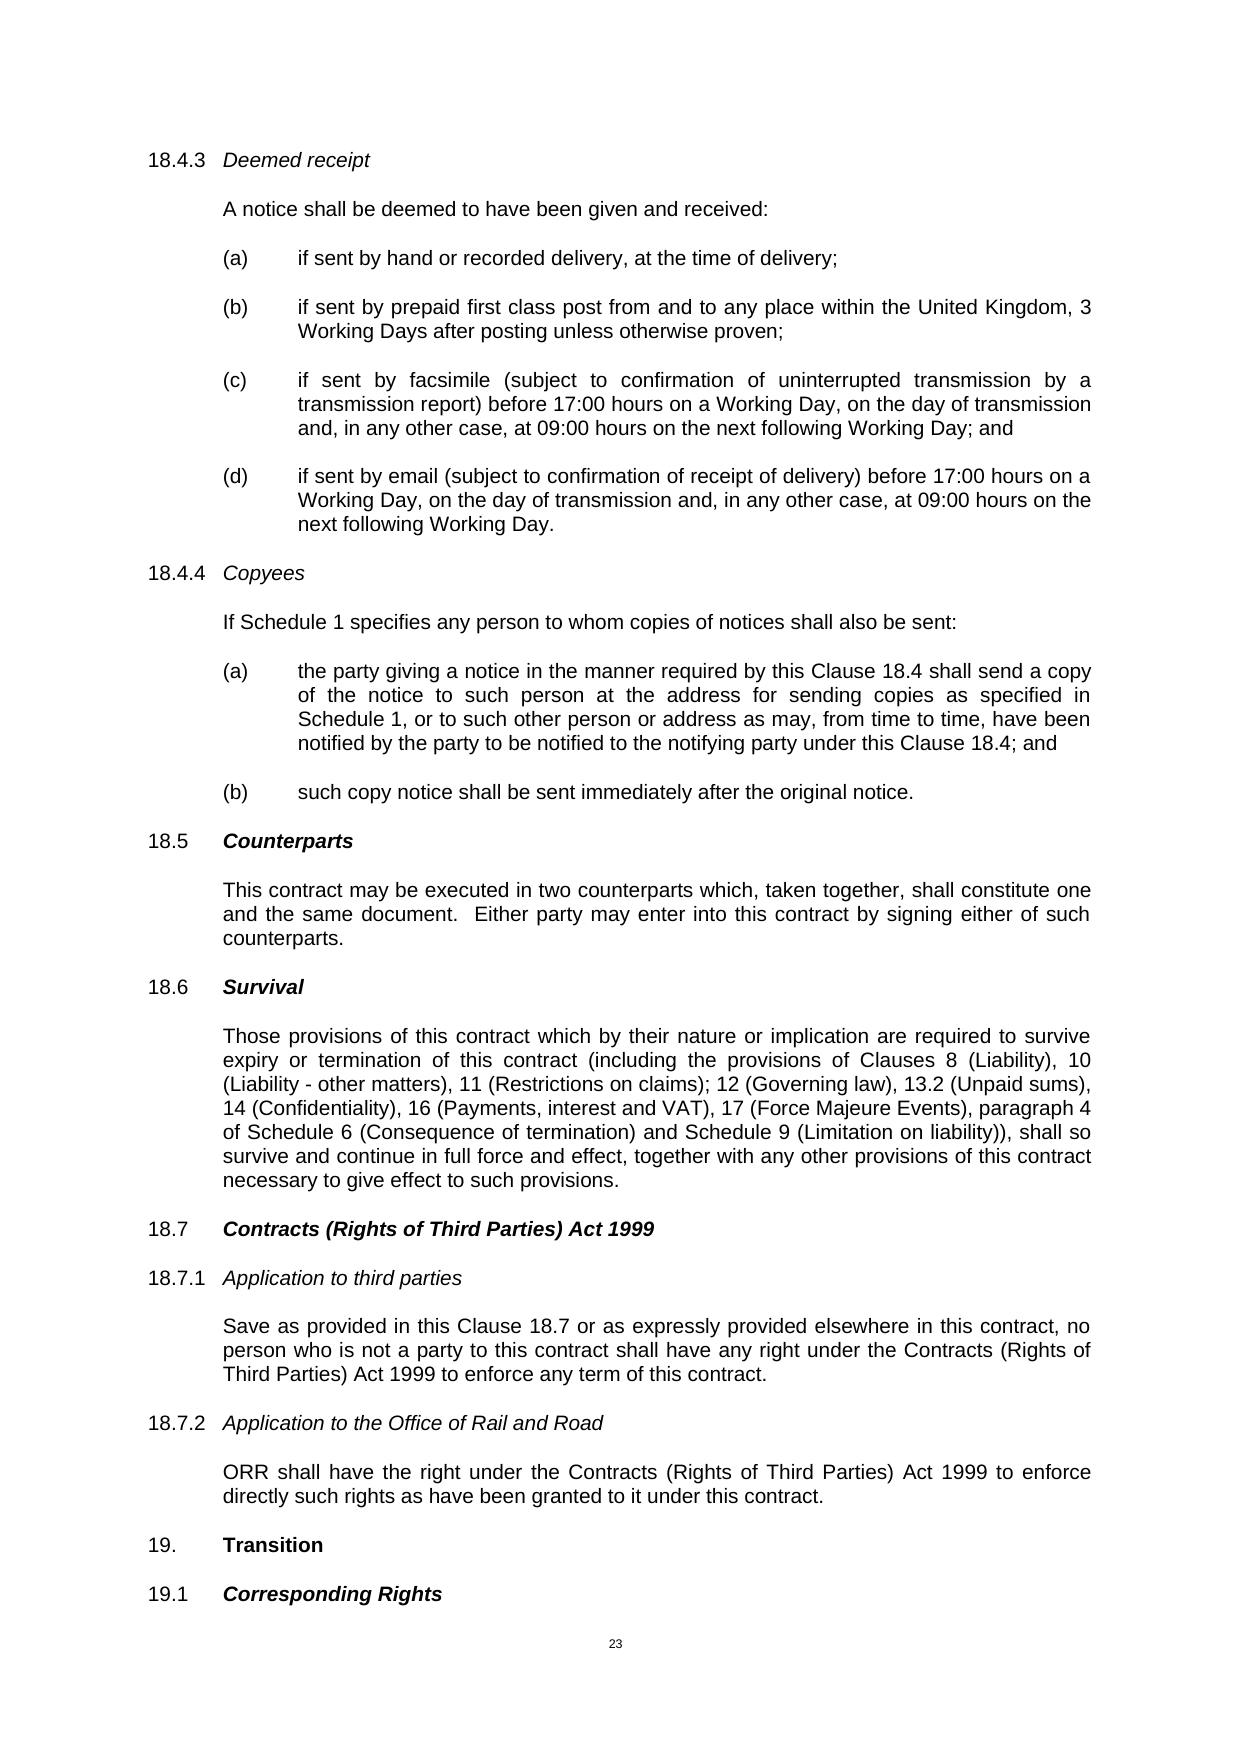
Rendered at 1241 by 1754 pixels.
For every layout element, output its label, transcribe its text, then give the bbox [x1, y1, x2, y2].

subtitle Survival [148, 975, 1092, 999]
subtitle Deemed receipt [148, 148, 1092, 172]
subtitle if sent by email (subject to confirmation of receipt of delivery) before 17:00 hours on a Working Day, on the day of transmission and, in any other case, at 09:00 hours on the next following Working Day. [223, 464, 1092, 536]
text If Schedule 1 specifies any person to whom copies of notices shall also be sent: [223, 610, 1092, 634]
text This contract may be executed in two counterparts which, taken together, shall constitute one and the same document. Either party may enter into this contract by signing either of such counterparts. [223, 878, 1092, 950]
text A notice shall be deemed to have been given and received: [223, 197, 1092, 221]
subtitle Transition [148, 1533, 1092, 1557]
text Save as provided in this Clause 18.7 or as expressly provided elsewhere in this contract, no person who is not a party to this contract shall have any right under the Contracts (Rights of Third Parties) Act 1999 to enforce any term of this contract. [223, 1314, 1092, 1386]
subtitle Corresponding Rights [148, 1582, 1092, 1606]
subtitle Counterparts [148, 829, 1092, 853]
subtitle Application to the Office of Rail and Road [148, 1411, 1092, 1435]
subtitle if sent by hand or recorded delivery, at the time of delivery; [223, 246, 1092, 269]
subtitle the party giving a notice in the manner required by this Clause 18.4 shall send a copy of the notice to such person at the address for sending copies as specified in Schedule 1, or to such other person or address as may, from time to time, have been notified by the party to be notified to the notifying party under this Clause 18.4; and [223, 659, 1092, 755]
subtitle such copy notice shall be sent immediately after the original notice. [223, 780, 1092, 804]
text Those provisions of this contract which by their nature or implication are required to survive expiry or termination of this contract (including the provisions of Clauses 8 (Liability), 10 (Liability - other matters), 11 (Restrictions on claims); 12 (Governing law), 13.2 (Unpaid sums), 14 (Confidentiality), 16 (Payments, interest and VAT), 17 (Force Majeure Events), paragraph 4 of Schedule 6 (Consequence of termination) and Schedule 9 (Limitation on liability)), shall so survive and continue in full force and effect, together with any other provisions of this contract necessary to give effect to such provisions. [223, 1024, 1092, 1191]
text ORR shall have the right under the Contracts (Rights of Third Parties) Act 1999 to enforce directly such rights as have been granted to it under this contract. [223, 1460, 1092, 1508]
subtitle Copyees [148, 561, 1092, 585]
subtitle Contracts (Rights of Third Parties) Act 1999 [148, 1216, 1092, 1240]
subtitle if sent by prepaid first class post from and to any place within the United Kingdom, 3 Working Days after posting unless otherwise proven; [223, 294, 1092, 342]
subtitle Application to third parties [148, 1265, 1092, 1289]
subtitle if sent by facsimile (subject to confirmation of uninterrupted transmission by a transmission report) before 17:00 hours on a Working Day, on the day of transmission and, in any other case, at 09:00 hours on the next following Working Day; and [223, 367, 1092, 439]
